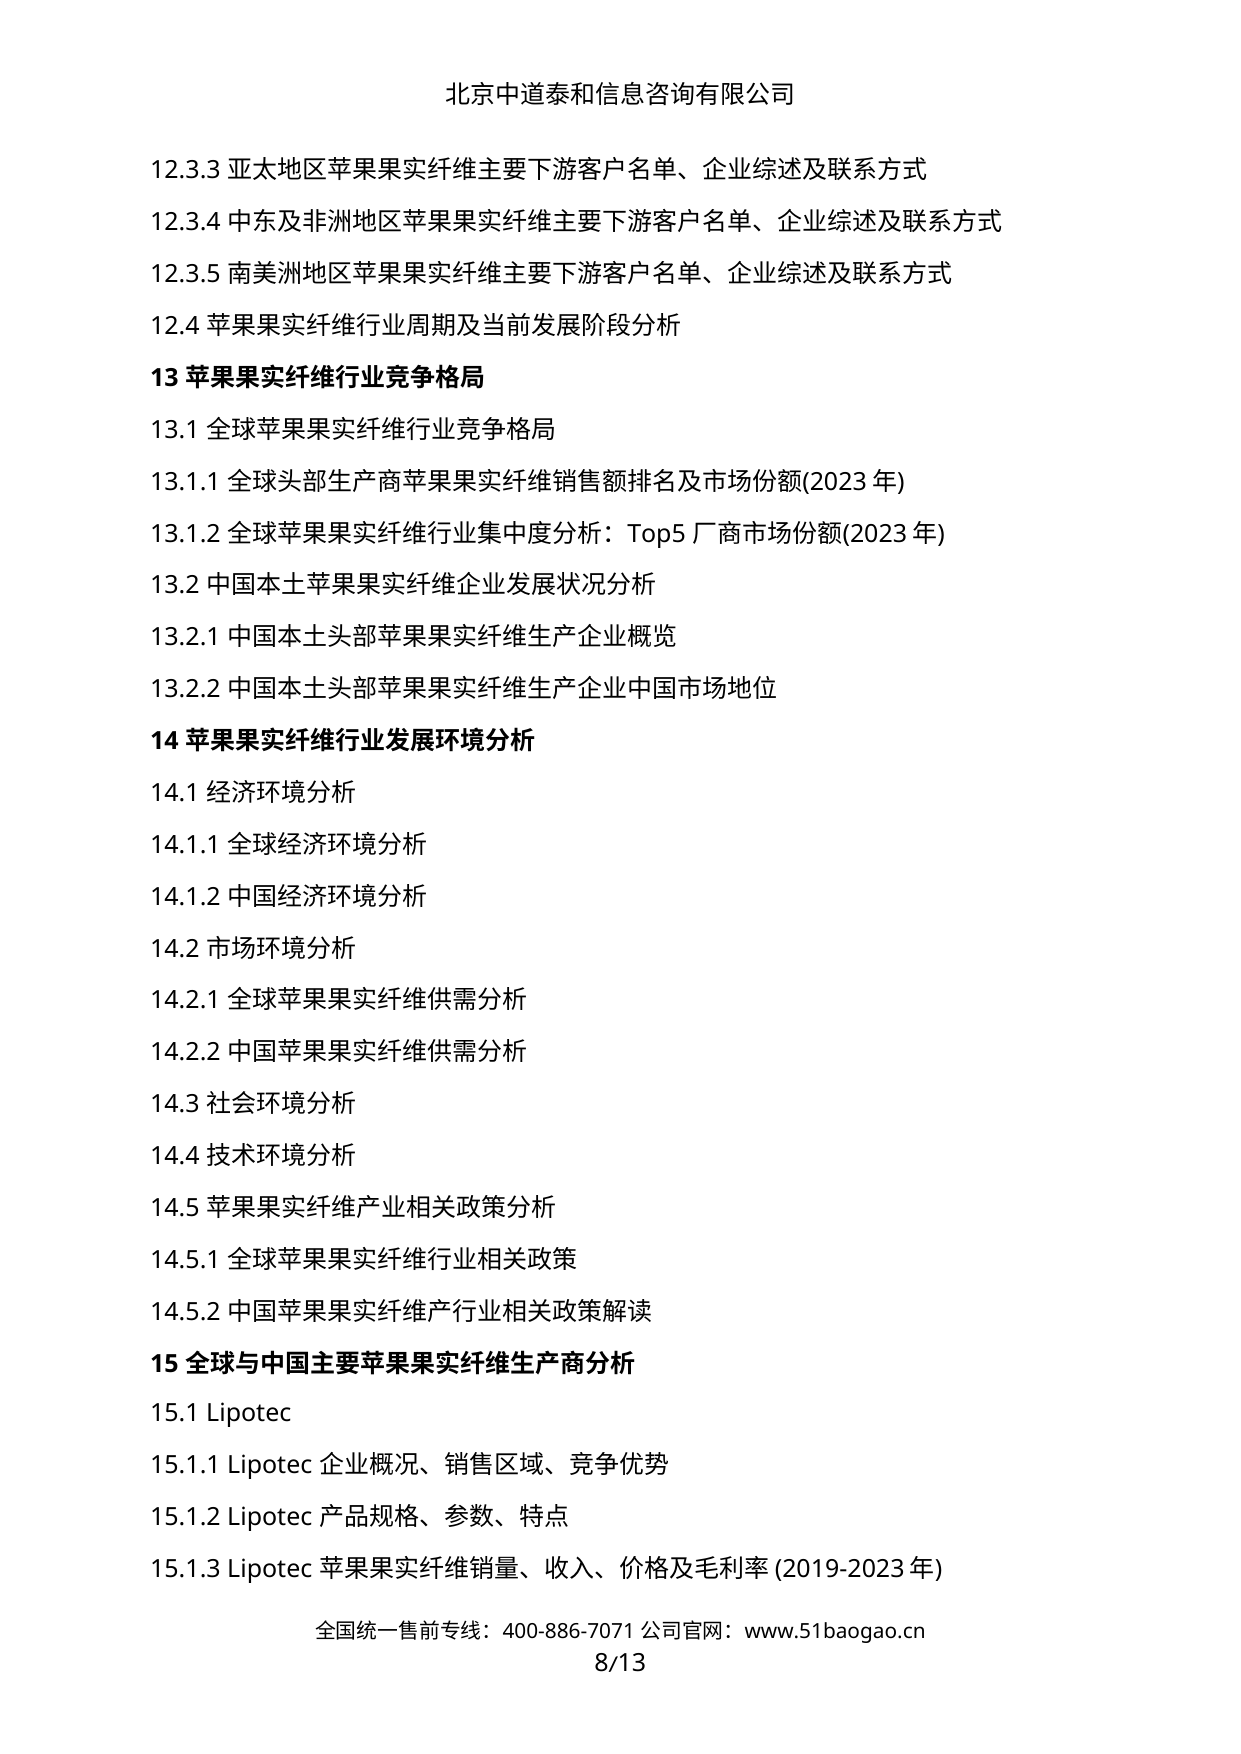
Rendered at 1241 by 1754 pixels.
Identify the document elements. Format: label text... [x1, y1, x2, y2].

text 13 苹果果实纤维行业竞争格局 [150, 357, 1090, 394]
text 12.3.4 中东及非洲地区苹果果实纤维主要下游客户名单、企业综述及联系方式 [150, 202, 1090, 238]
text 14.4 技术环境分析 [150, 1136, 1090, 1172]
text 12.3.5 南美洲地区苹果果实纤维主要下游客户名单、企业综述及联系方式 [150, 254, 1090, 290]
text 13.1.2 全球苹果果实纤维行业集中度分析：Top5 厂商市场份额(2023年) [150, 513, 1090, 549]
text 13.2 中国本土苹果果实纤维企业发展状况分析 [150, 565, 1090, 601]
text 14 苹果果实纤维行业发展环境分析 [150, 721, 1090, 757]
text 15.1.3 Lipotec 苹果果实纤维销量、收入、价格及毛利率 (2019-2023年) [150, 1548, 1090, 1585]
text 14.5 苹果果实纤维产业相关政策分析 [150, 1187, 1090, 1224]
text 15.1.2 Lipotec 产品规格、参数、特点 [150, 1497, 1090, 1533]
text 13.1.1 全球头部生产商苹果果实纤维销售额排名及市场份额(2023年) [150, 461, 1090, 497]
text 14.5.1 全球苹果果实纤维行业相关政策 [150, 1239, 1090, 1276]
text 14.2.2 中国苹果果实纤维供需分析 [150, 1032, 1090, 1068]
text 14.1 经济环境分析 [150, 772, 1090, 809]
text 14.2 市场环境分析 [150, 928, 1090, 964]
text 15.1 Lipotec [150, 1395, 1090, 1429]
text 14.1.1 全球经济环境分析 [150, 824, 1090, 861]
text 13.2.1 中国本土头部苹果果实纤维生产企业概览 [150, 617, 1090, 653]
text 14.5.2 中国苹果果实纤维产行业相关政策解读 [150, 1291, 1090, 1327]
text 13.2.2 中国本土头部苹果果实纤维生产企业中国市场地位 [150, 669, 1090, 705]
text 15.1.1 Lipotec 企业概况、销售区域、竞争优势 [150, 1445, 1090, 1481]
text 14.1.2 中国经济环境分析 [150, 876, 1090, 912]
text 13.1 全球苹果果实纤维行业竞争格局 [150, 409, 1090, 446]
text 12.4 苹果果实纤维行业周期及当前发展阶段分析 [150, 306, 1090, 342]
text 12.3.3 亚太地区苹果果实纤维主要下游客户名单、企业综述及联系方式 [150, 150, 1090, 186]
text 15 全球与中国主要苹果果实纤维生产商分析 [150, 1343, 1090, 1379]
text 14.2.1 全球苹果果实纤维供需分析 [150, 980, 1090, 1016]
text 14.3 社会环境分析 [150, 1084, 1090, 1120]
